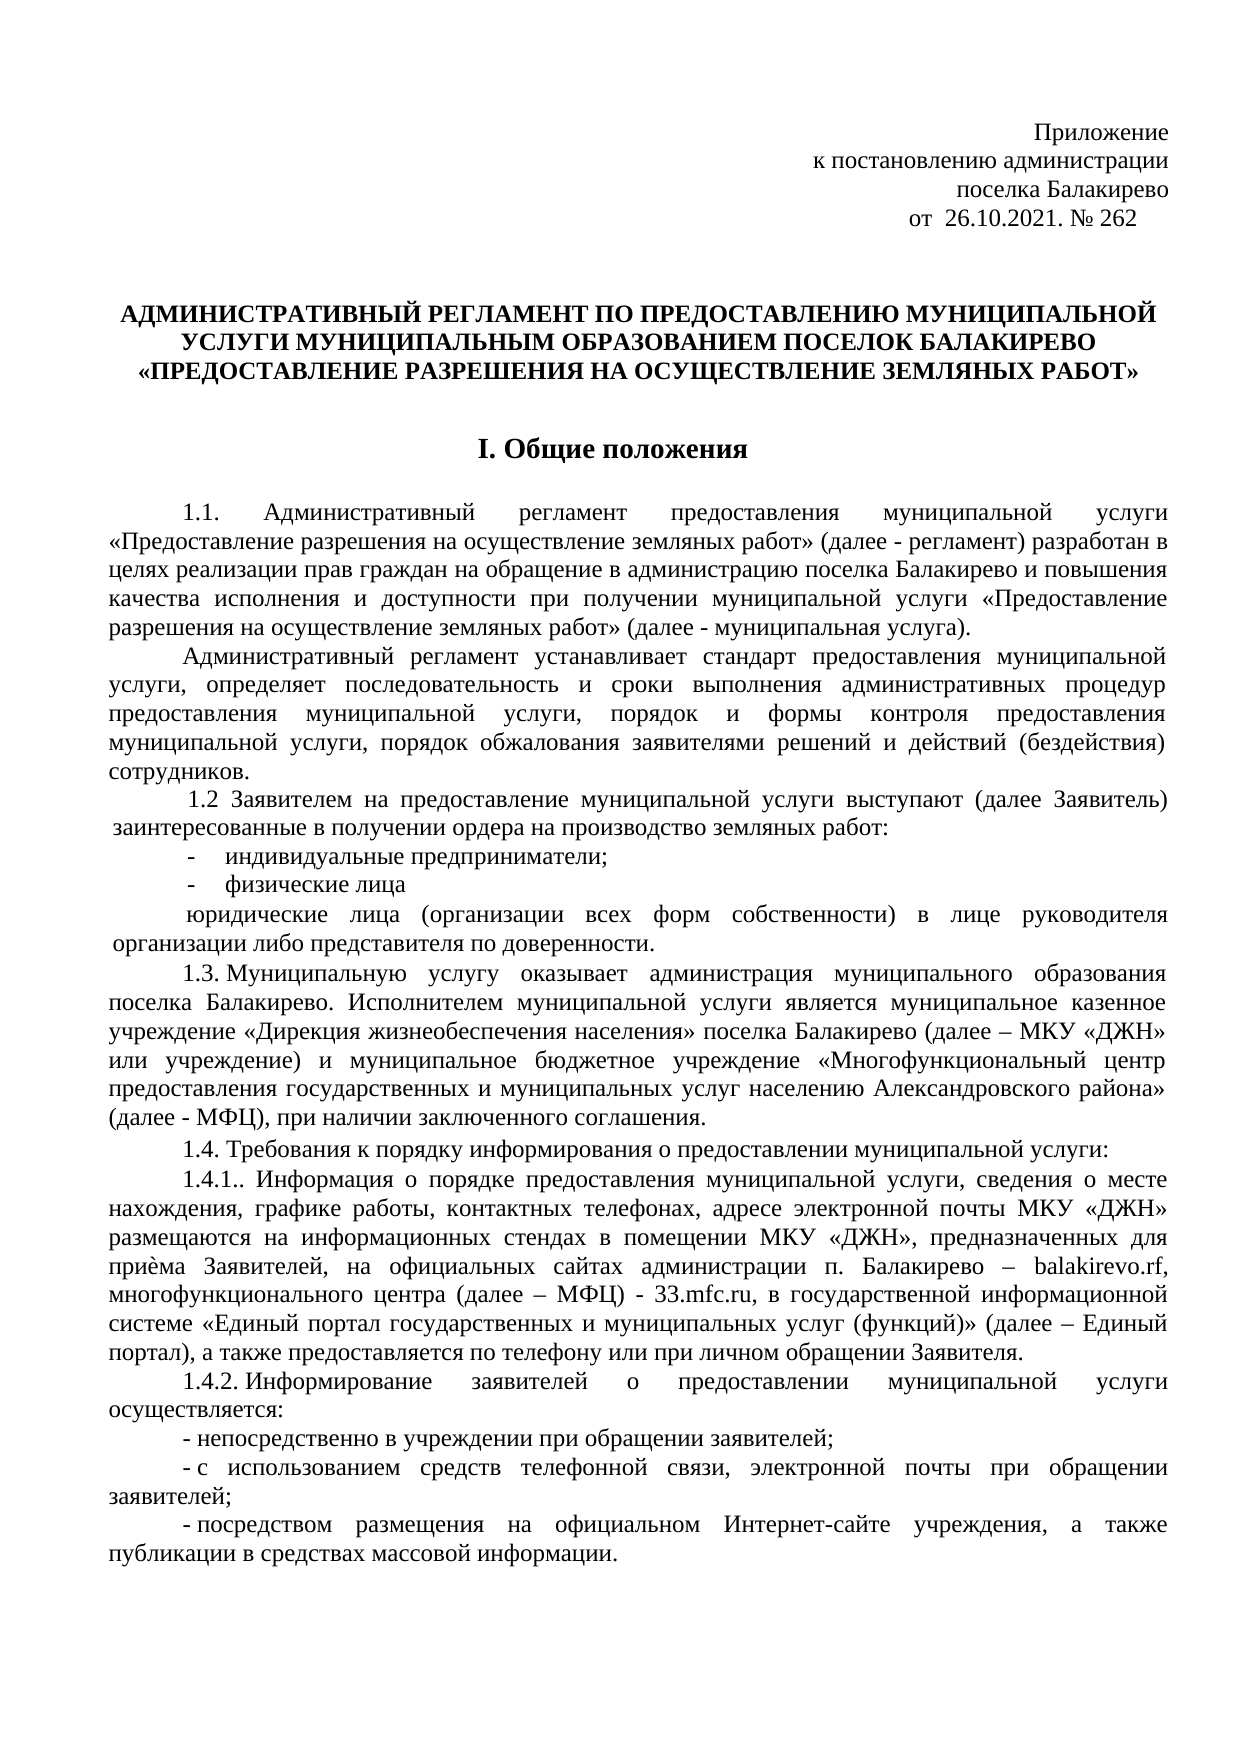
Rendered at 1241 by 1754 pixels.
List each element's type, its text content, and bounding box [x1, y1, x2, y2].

text Приложение [108, 117, 1169, 145]
text АДМИНИСТРАТИВНЫЙ РЕГЛАМЕНТ ПО ПРЕДОСТАВЛЕНИЮ МУНИЦИПАЛЬНОЙ УСЛУГИ МУНИЦИПАЛЬНЫМ ОБРАЗОВАНИЕМ ПОСЕЛОК БАЛАКИРЕВО «ПРЕДОСТАВЛЕНИЕ РАЗРЕШЕНИЯ НА ОСУЩЕСТВЛЕНИЕ ЗЕМЛЯНЫХ РАБОТ» [108, 299, 1169, 385]
text I. Общие положения [477, 431, 1169, 464]
text 1.3. Муниципальную услугу оказывает администрация муниципального образования поселка Балакирево. Исполнителем муниципальной услуги является муниципальное казенное учреждение «Дирекция жизнеобеспечения населения» поселка Балакирево (далее – МКУ «ДЖН» или учреждение) и муниципальное бюджетное учреждение «Многофункциональный центр предоставления государственных и муниципальных услуг населению Александровского района» (далее - МФЦ), при наличии заключенного соглашения. [108, 958, 1167, 1131]
text 1.4.2. Информирование заявителей о предоставлении муниципальной услуги осуществляется: [108, 1366, 1169, 1423]
text поселка Балакирево [108, 174, 1169, 203]
text 1.2 Заявителем на предоставление муниципальной услуги выступают (далее Заявитель) заинтересованные в получении ордера на производство земляных работ: [112, 784, 1169, 841]
text - непосредственно в учреждении при обращении заявителей; [108, 1423, 1169, 1452]
list физические лица [187, 869, 1169, 898]
text - с использованием средств телефонной связи, электронной почты при обращении заявителей; [108, 1452, 1169, 1509]
text 1.1. Административный регламент предоставления муниципальной услуги «Предоставление разрешения на осуществление земляных работ» (далее - регламент) разработан в целях реализации прав граждан на обращение в администрацию поселка Балакирево и повышения качества исполнения и доступности при получении муниципальной услуги «Предоставление разрешения на осуществление земляных работ» (далее - муниципальная услуга). [108, 497, 1169, 641]
text юридические лица (организации всех форм собственности) в лице руководителя организации либо представителя по доверенности. [112, 899, 1169, 957]
text 1.4. Требования к порядку информирования о предоставлении муниципальной услуги: [110, 1131, 1167, 1164]
list индивидуальные предприниматели; [187, 841, 1169, 869]
text 1.4.1.. Информация о порядке предоставления муниципальной услуги, сведения о месте нахождения, графике работы, контактных телефонах, адресе электронной почты МКУ «ДЖН» размещаются на информационных стендах в помещении МКУ «ДЖН», предназначенных для приѐма Заявителей, на официальных сайтах администрации п. Балакирево – balakirevo.rf, многофункционального центра (далее – МФЦ) - 33.mfc.ru, в государственной информационной системе «Единый портал государственных и муниципальных услуг (функций)» (далее – Единый портал), а также предоставляется по телефону или при личном обращении Заявителя. [108, 1164, 1169, 1366]
text - посредством размещения на официальном Интернет-сайте учреждения, а также публикации в средствах массовой информации. [108, 1509, 1169, 1567]
text Административный регламент устанавливает стандарт предоставления муниципальной услуги, определяет последовательность и сроки выполнения административных процедур предоставления муниципальной услуги, порядок и формы контроля предоставления муниципальной услуги, порядок обжалования заявителями решений и действий (бездействия) сотрудников. [108, 641, 1167, 784]
text от 26.10.2021. № 262 [108, 203, 1169, 232]
text к постановлению администрации [108, 145, 1169, 174]
